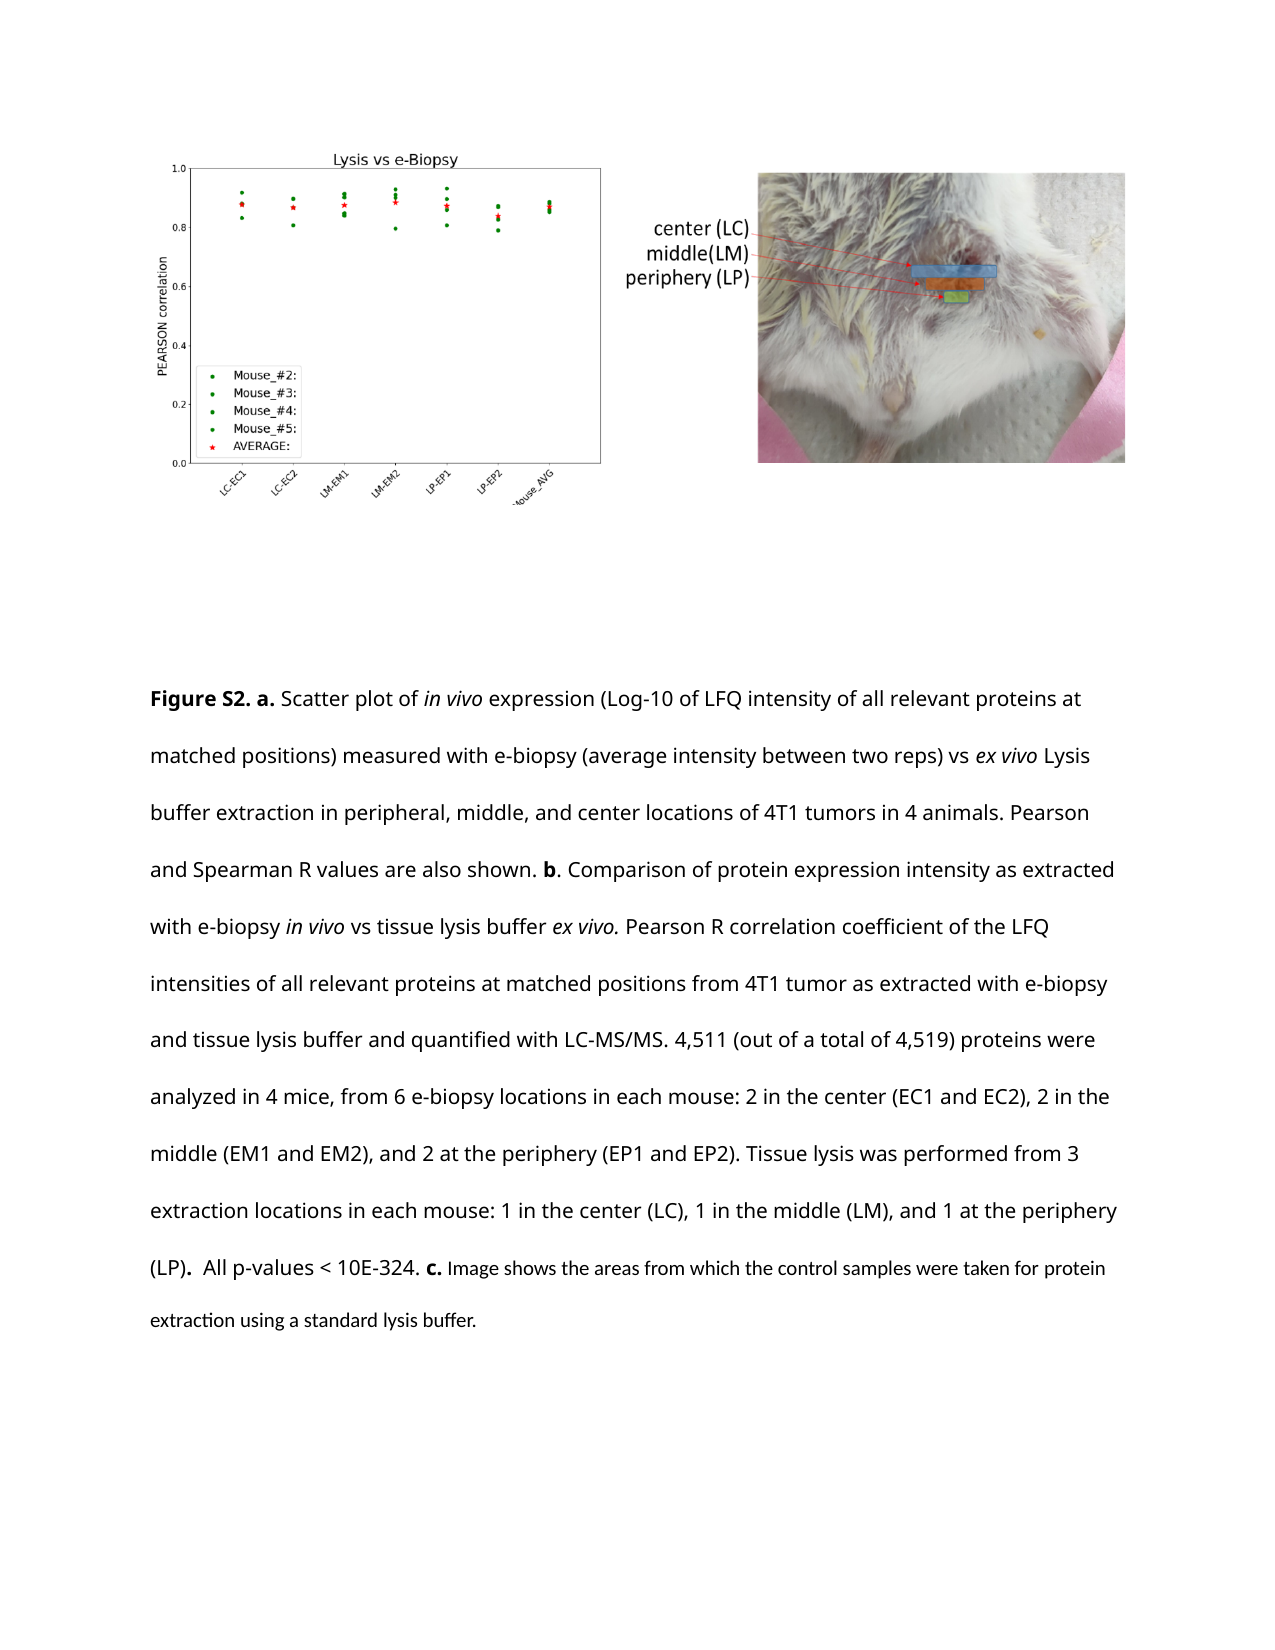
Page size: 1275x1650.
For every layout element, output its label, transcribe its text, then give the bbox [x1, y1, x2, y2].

text Figure S2. a. Scatter plot of in vivo expression (Log-10 of LFQ intensity of all relevant proteins at matched positions) measured with e-biopsy (average intensity between two reps) vs ex vivo Lysis buffer extraction in peripheral, middle, and center locations of 4T1 tumors in 4 animals. Pearson and Spearman R values are also shown. b. Comparison of protein expression intensity as extracted with e-biopsy in vivo vs tissue lysis buffer ex vivo. Pearson R correlation coefficient of the LFQ intensities of all relevant proteins at matched positions from 4T1 tumor as extracted with e-biopsy and tissue lysis buffer and quantified with LC-MS/MS. 4,511 (out of a total of 4,519) proteins were analyzed in 4 mice, from 6 e-biopsy locations in each mouse: 2 in the center (EC1 and EC2), 2 in the middle (EM1 and EM2), and 2 at the periphery (EP1 and EP2). Tissue lysis was performed from 3 extraction locations in each mouse: 1 in the center (LC), 1 in the middle (LM), and 1 at the periphery (LP). All p-values < 10E-324. c. Image shows the areas from which the control samples were taken for protein extraction using a standard lysis buffer. [150, 684, 1125, 1332]
picture [611, 171, 1125, 463]
picture [150, 150, 608, 505]
